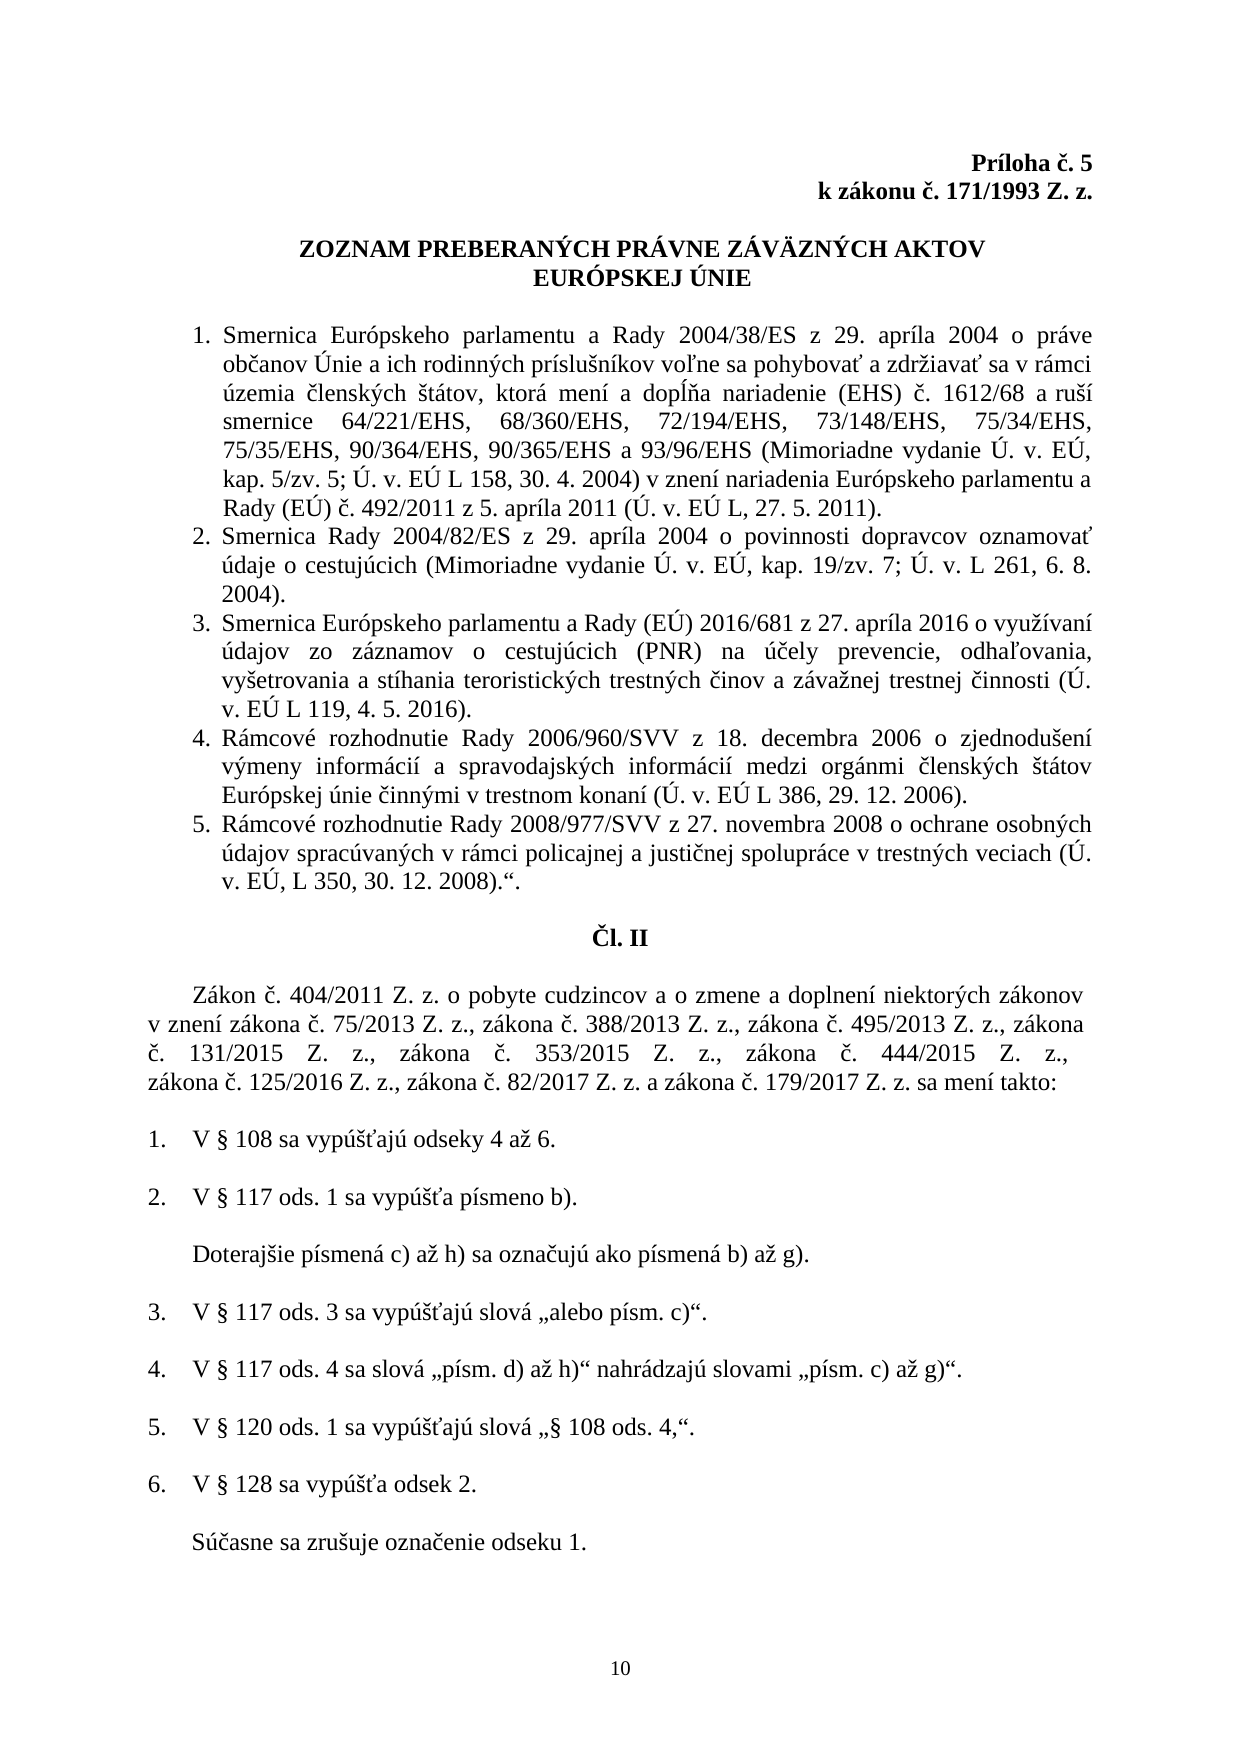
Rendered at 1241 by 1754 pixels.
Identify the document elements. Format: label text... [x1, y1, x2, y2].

text Zákon č. 404/2011 Z. z. o pobyte cudzincov a o zmene a doplnení niektorých zákonov v znení zákona č. 75/2013 Z. z., zákona č. 388/2013 Z. z., zákona č. 495/2013 Z. z., zákona č. 131/2015 Z. z., zákona č. 353/2015 Z. z., zákona č. 444/2015 Z. z., zákona č. 125/2016 Z. z., zákona č. 82/2017 Z. z. a zákona č. 179/2017 Z. z. sa mení takto: [148, 981, 1093, 1096]
list Rámcové rozhodnutie Rady 2008/977/SVV z 27. novembra 2008 o ochrane osobných údajov spracúvaných v rámci policajnej a justičnej spolupráce v trestných veciach (Ú. v. EÚ, L 350, 30. 12. 2008).“. [192, 809, 1093, 895]
text k zákonu č. 171/1993 Z. z. [148, 176, 1093, 205]
list Rámcové rozhodnutie Rady 2006/960/SVV z 18. decembra 2006 o zjednodušení výmeny informácií a spravodajských informácií medzi orgánmi členských štátov Európskej únie činnými v trestnom konaní (Ú. v. EÚ L 386, 29. 12. 2006). [192, 723, 1093, 809]
text Príloha č. 5 [148, 148, 1093, 176]
list V § 117 ods. 3 sa vypúšťajú slová „alebo písm. c)“. [148, 1297, 1093, 1326]
list V § 120 ods. 1 sa vypúšťajú slová „§ 108 ods. 4,“. [148, 1412, 1093, 1441]
text ZOZNAM PREBERANÝCH PRÁVNE ZÁVÄZNÝCH AKTOV [192, 234, 1093, 263]
list V § 108 sa vypúšťajú odseky 4 až 6. [148, 1124, 1093, 1153]
list Doterajšie písmená c) až h) sa označujú ako písmená b) až g). [192, 1239, 1093, 1268]
list V § 128 sa vypúšťa odsek 2. [148, 1469, 1093, 1498]
text Súčasne sa zrušuje označenie odseku 1. [148, 1527, 1093, 1556]
list Smernica Európskeho parlamentu a Rady (EÚ) 2016/681 z 27. apríla 2016 o využívaní údajov zo záznamov o cestujúcich (PNR) na účely prevencie, odhaľovania, vyšetrovania a stíhania teroristických trestných činov a závažnej trestnej činnosti (Ú. v. EÚ L 119, 4. 5. 2016). [192, 608, 1093, 723]
list Smernica Európskeho parlamentu a Rady 2004/38/ES z 29. apríla 2004 o práve občanov Únie a ich rodinných príslušníkov voľne sa pohybovať a zdržiavať sa v rámci územia členských štátov, ktorá mení a dopĺňa nariadenie (EHS) č. 1612/68 a ruší smernice 64/221/EHS, 68/360/EHS, 72/194/EHS, 73/148/EHS, 75/34/EHS, 75/35/EHS, 90/364/EHS, 90/365/EHS a 93/96/EHS (Mimoriadne vydanie Ú. v. EÚ, kap. 5/zv. 5; Ú. v. EÚ L 158, 30. 4. 2004) v znení nariadenia Európskeho parlamentu a Rady (EÚ) č. 492/2011 z 5. apríla 2011 (Ú. v. EÚ L, 27. 5. 2011). [192, 320, 1093, 521]
list Smernica Rady 2004/82/ES z 29. apríla 2004 o povinnosti dopravcov oznamovať údaje o cestujúcich (Mimoriadne vydanie Ú. v. EÚ, kap. 19/zv. 7; Ú. v. L 261, 6. 8. 2004). [192, 521, 1093, 608]
list V § 117 ods. 4 sa slová „písm. d) až h)“ nahrádzajú slovami „písm. c) až g)“. [148, 1354, 1093, 1383]
text EURÓPSKEJ ÚNIE [192, 263, 1093, 291]
list V § 117 ods. 1 sa vypúšťa písmeno b). [148, 1182, 1093, 1211]
text Čl. II [148, 923, 1093, 952]
